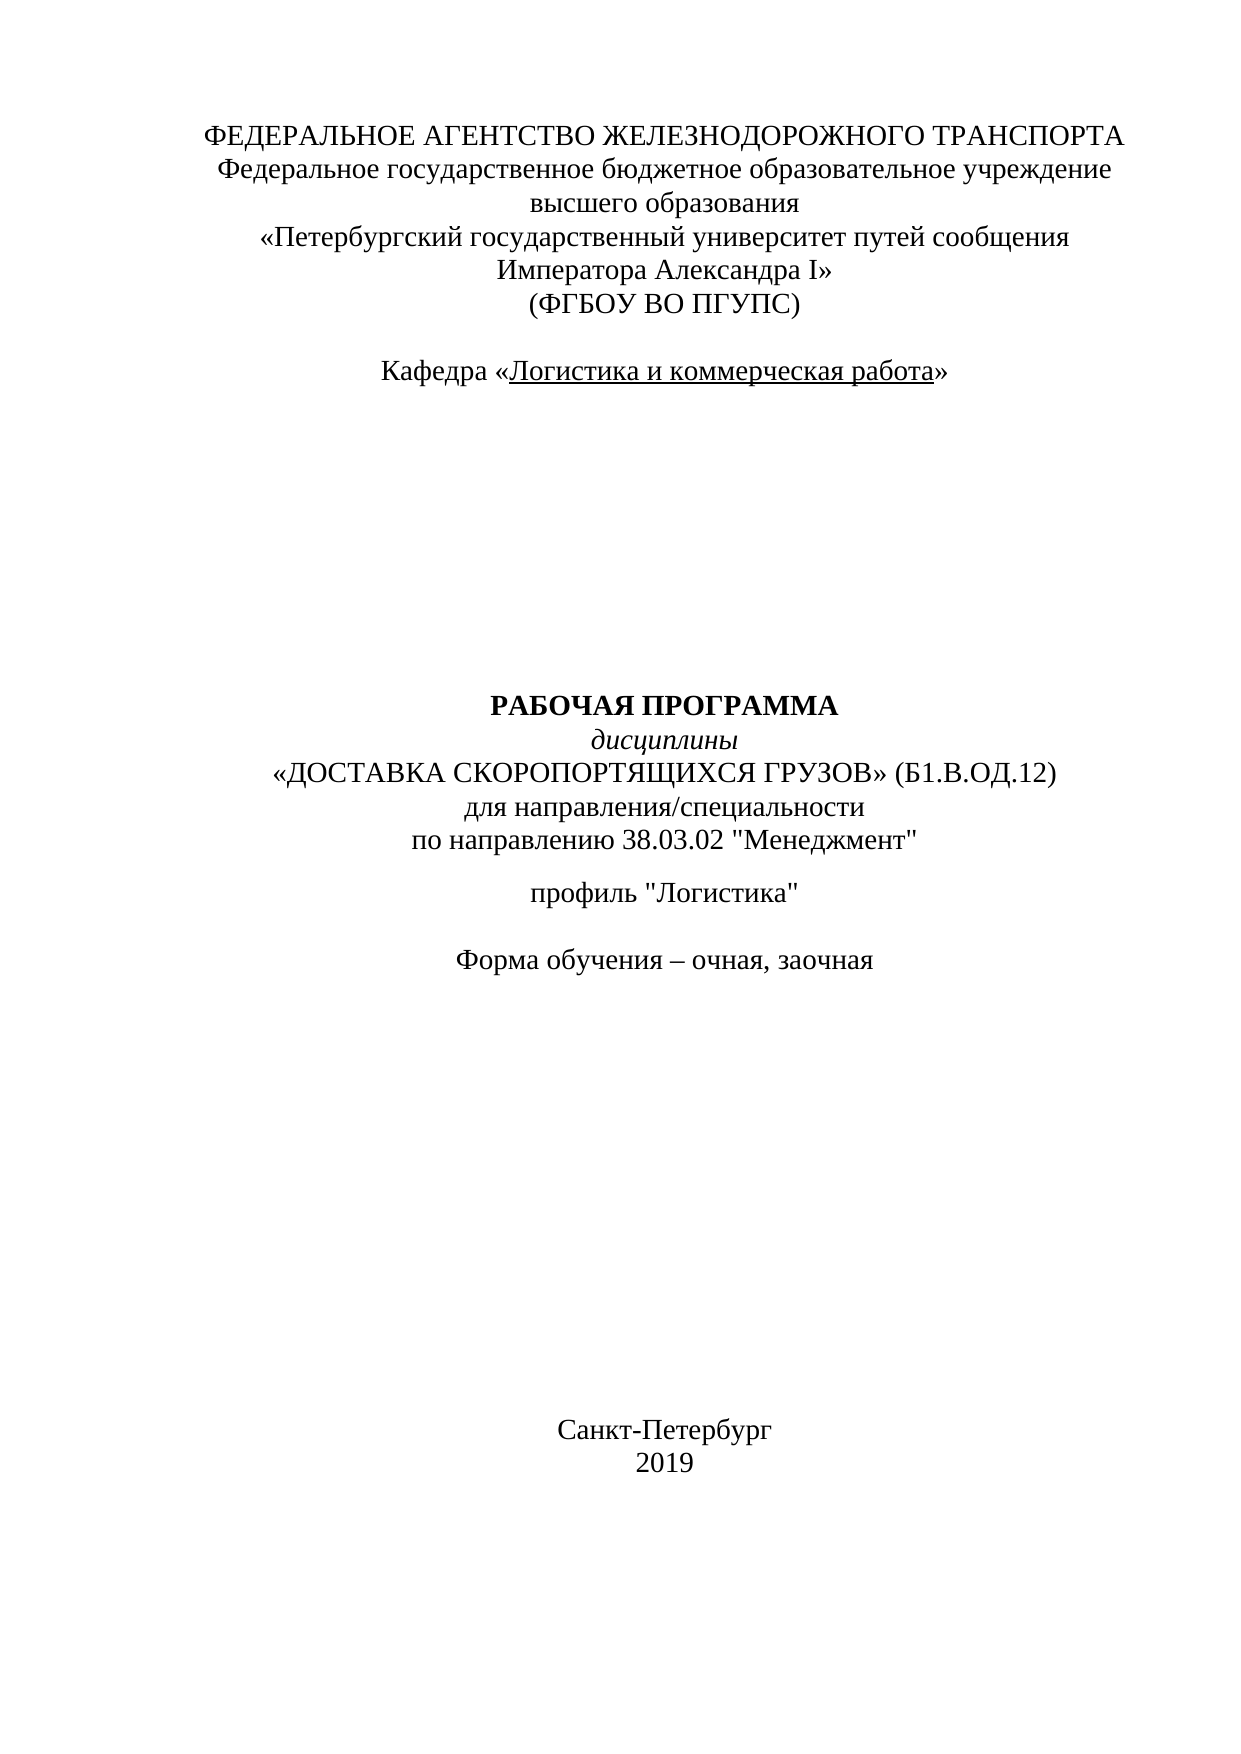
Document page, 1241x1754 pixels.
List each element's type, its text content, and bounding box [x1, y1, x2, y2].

text по направлению 38.03.02 "Менеджмент" [177, 822, 1152, 875]
text Кафедра «Логистика и коммерческая работа» [177, 353, 1152, 386]
text (ФГБОУ ВО ПГУПС) [177, 286, 1152, 319]
text Федеральное государственное бюджетное образовательное учреждение высшего образования [177, 152, 1152, 219]
text профиль "Логистика" [177, 875, 1152, 909]
text для направления/специальности [177, 789, 1152, 822]
text «ДОСТАВКА СКОРОПОРТЯЩИХСЯ ГРУЗОВ» (Б1.В.ОД.12) [177, 755, 1152, 789]
text «Петербургский государственный университет путей сообщения [177, 219, 1152, 252]
text 2019 [177, 1445, 1152, 1479]
text Санкт-Петербург [177, 1412, 1152, 1445]
text РАБОЧАЯ ПРОГРАММА [177, 688, 1152, 722]
text Форма обучения – очная, заочная [177, 942, 1152, 976]
text Императора Александра I» [177, 252, 1152, 286]
text ФЕДЕРАЛЬНОЕ АГЕНТСТВО ЖЕЛЕЗНОДОРОЖНОГО ТРАНСПОРТА [177, 118, 1152, 152]
text дисциплины [177, 722, 1152, 755]
